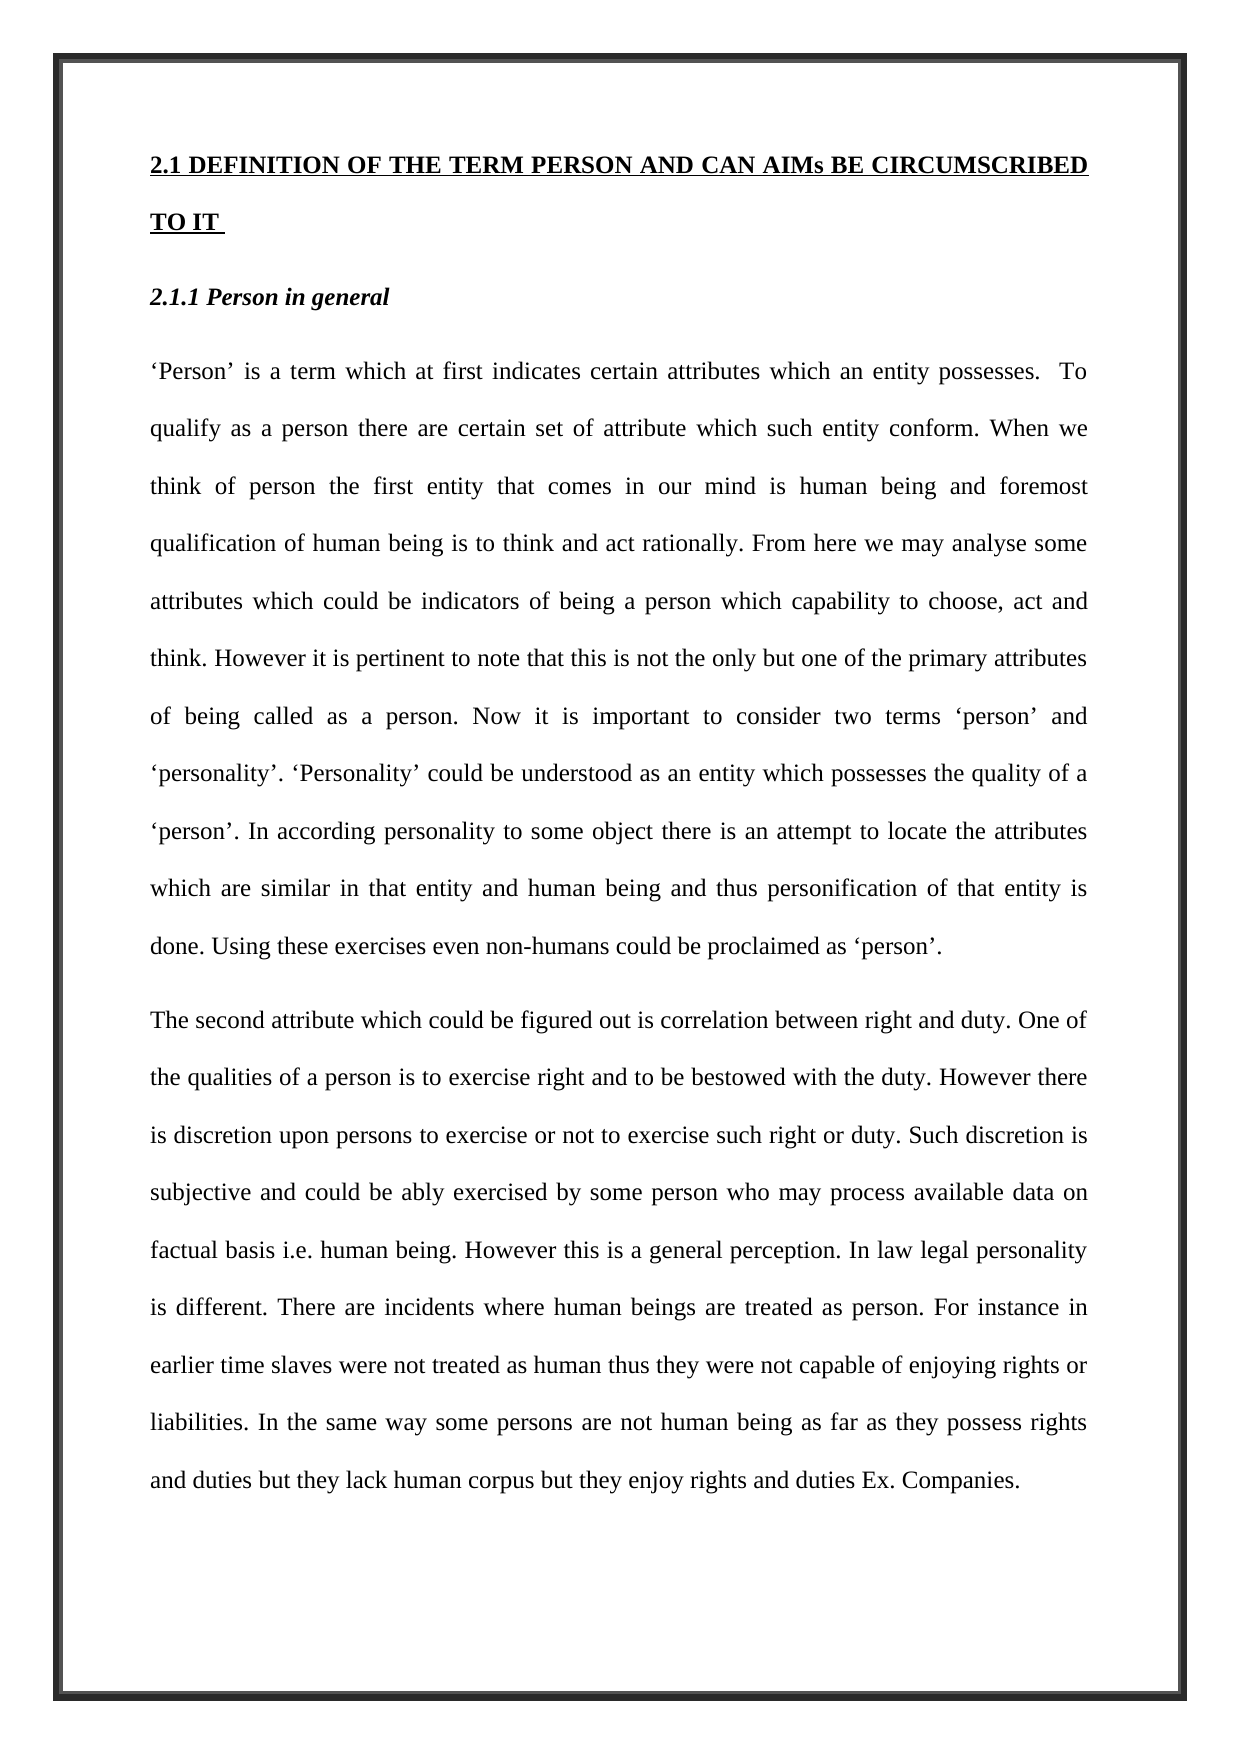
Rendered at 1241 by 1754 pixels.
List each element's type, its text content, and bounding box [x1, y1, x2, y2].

text ‘Person’ is a term which at first indicates certain attributes which an entity possesses. To qualify as a person there are certain set of attribute which such entity conform. When we think of person the first entity that comes in our mind is human being and foremost qualification of human being is to think and act rationally. From here we may analyse some attributes which could be indicators of being a person which capability to choose, act and think. However it is pertinent to note that this is not the only but one of the primary attributes of being called as a person. Now it is important to consider two terms ‘person’ and ‘personality’. ‘Personality’ could be understood as an entity which possesses the quality of a ‘person’. In according personality to some object there is an attempt to locate the attributes which are similar in that entity and human being and thus personification of that entity is done. Using these exercises even non-humans could be proclaimed as ‘person’. [150, 356, 1089, 959]
text The second attribute which could be figured out is correlation between right and duty. One of the qualities of a person is to exercise right and to be bestowed with the duty. However there is discretion upon persons to exercise or not to exercise such right or duty. Such discretion is subjective and could be ably exercised by some person who may process available data on factual basis i.e. human being. However this is a general perception. In law legal personality is different. There are incidents where human beings are treated as person. For instance in earlier time slaves were not treated as human thus they were not capable of enjoying rights or liabilities. In the same way some persons are not human being as far as they possess rights and duties but they lack human corpus but they enjoy rights and duties Ex. Companies. [150, 1005, 1089, 1494]
text 2.1 DEFINITION OF THE TERM PERSON AND CAN AIMs BE CIRCUMSCRIBED TO IT [150, 150, 1089, 175]
text 2.1.1 Person in general [150, 282, 1089, 310]
text 2.1 DEFINITION OF THE TERM PERSON AND CAN AIMs BE CIRCUMSCRIBED TO IT [150, 176, 1089, 236]
